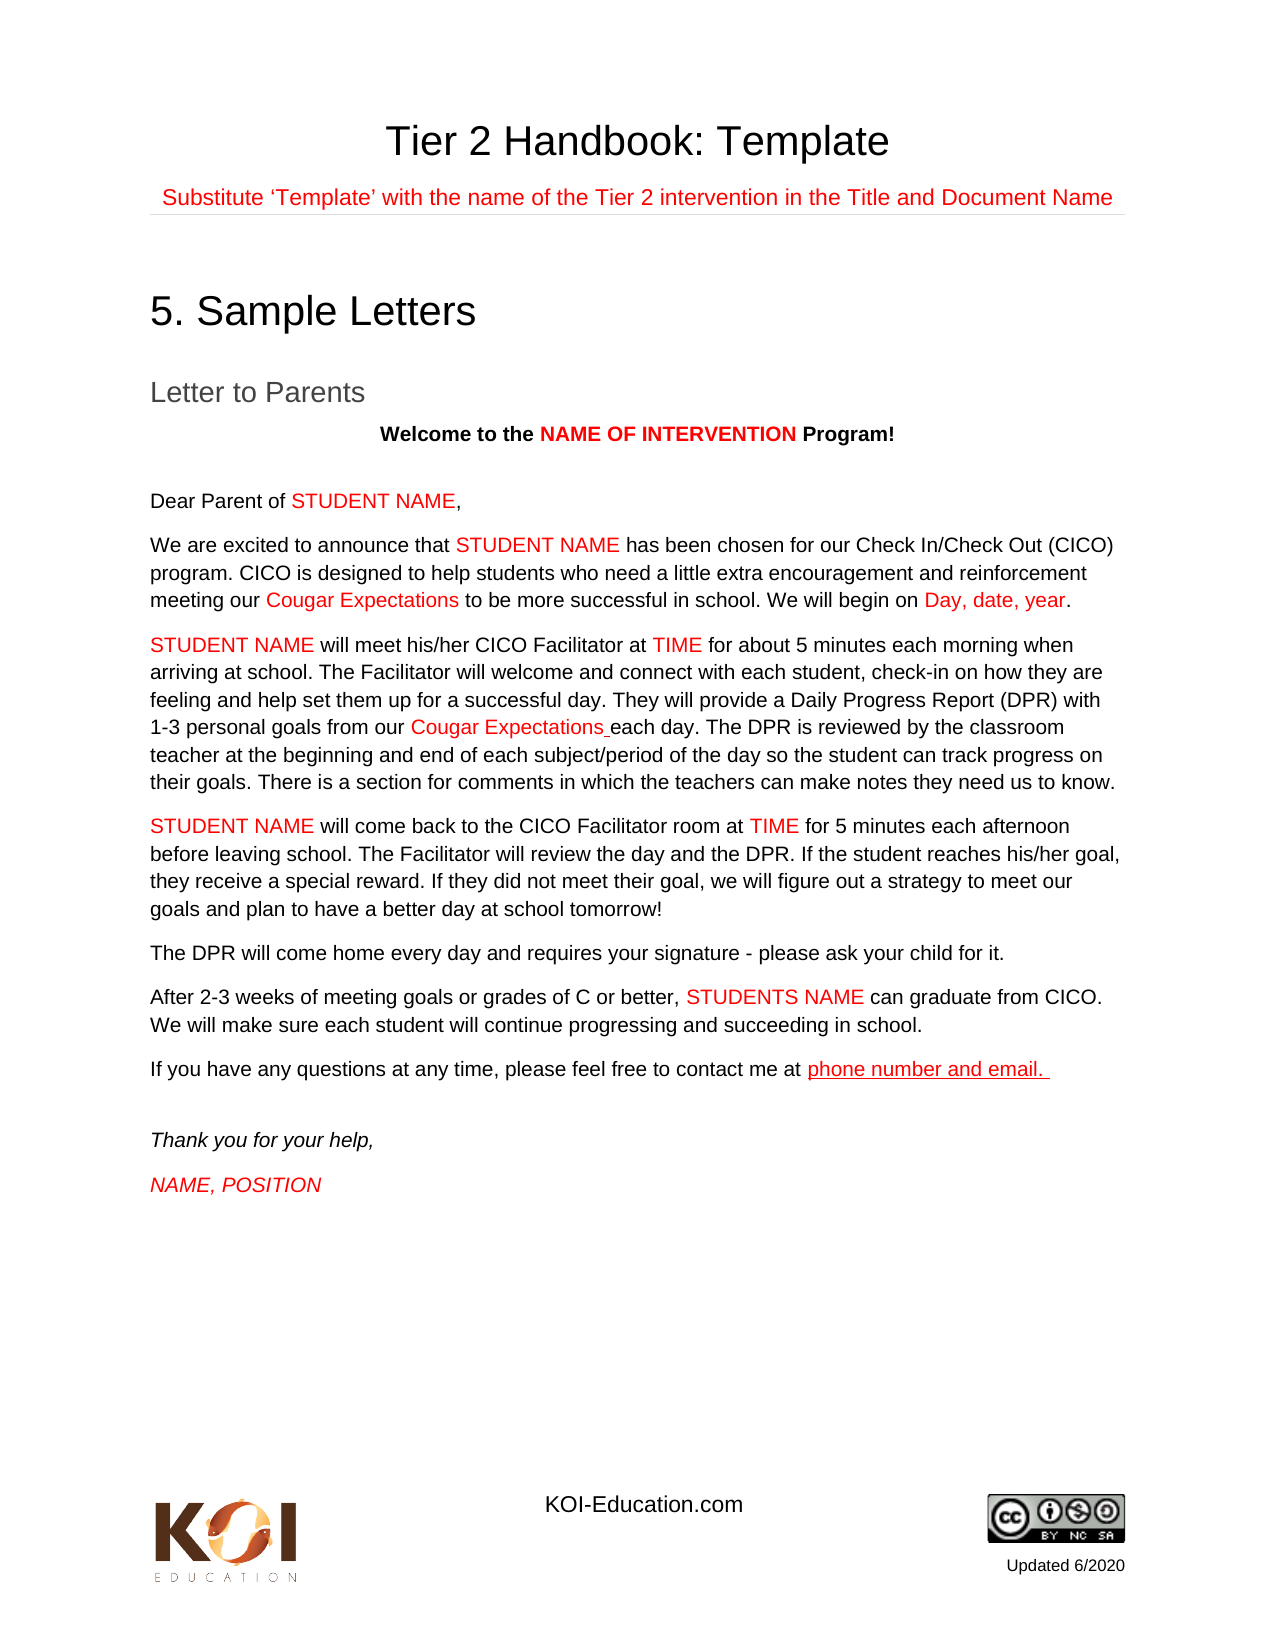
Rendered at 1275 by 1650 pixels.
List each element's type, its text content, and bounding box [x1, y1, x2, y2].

text STUDENT NAME will meet his/her CICO Facilitator at TIME for about 5 minutes each morning when arriving at school. The Facilitator will welcome and connect with each student, check-in on how they are feeling and help set them up for a successful day. They will provide a Daily Progress Report (DPR) with 1-3 personal goals from our Cougar Expectations each day. The DPR is reviewed by the classroom teacher at the beginning and end of each subject/period of the day so the student can track progress on their goals. There is a section for comments in which the teachers can make notes they need us to know. [150, 632, 1125, 794]
text STUDENT NAME will come back to the CICO Facilitator room at TIME for 5 minutes each afternoon before leaving school. The Facilitator will review the day and the DPR. If the student reaches his/her goal, they receive a special reward. If they did not meet their goal, we will figure out a strategy to meet our goals and plan to have a better day at school tomorrow! [150, 814, 1125, 921]
text The DPR will come home every day and requires your signature - please ask your child for it. [150, 941, 1125, 965]
text We are excited to announce that STUDENT NAME has been chosen for our Check In/Check Out (CICO) program. CICO is designed to help students who need a little extra encouragement and reinforcement meeting our Cougar Expectations to be more successful in school. We will begin on Day, date, year. [150, 533, 1125, 612]
text Welcome to the NAME OF INTERVENTION Program! [150, 422, 1125, 446]
text If you have any questions at any time, please feel free to contact me at phone number and email. [150, 1057, 1125, 1081]
picture [150, 1494, 300, 1586]
text After 2-3 weeks of meeting goals or grades of C or better, STUDENTS NAME can graduate from CICO. We will make sure each student will continue progressing and succeeding in school. [150, 985, 1125, 1036]
text Thank you for your help, [150, 1128, 1125, 1152]
text Dear Parent of STUDENT NAME, [150, 489, 1125, 513]
text NAME, POSITION [150, 1172, 1125, 1196]
subtitle 5. Sample Letters [150, 286, 1125, 334]
subtitle Letter to Parents [150, 375, 1125, 408]
picture [987, 1494, 1125, 1543]
